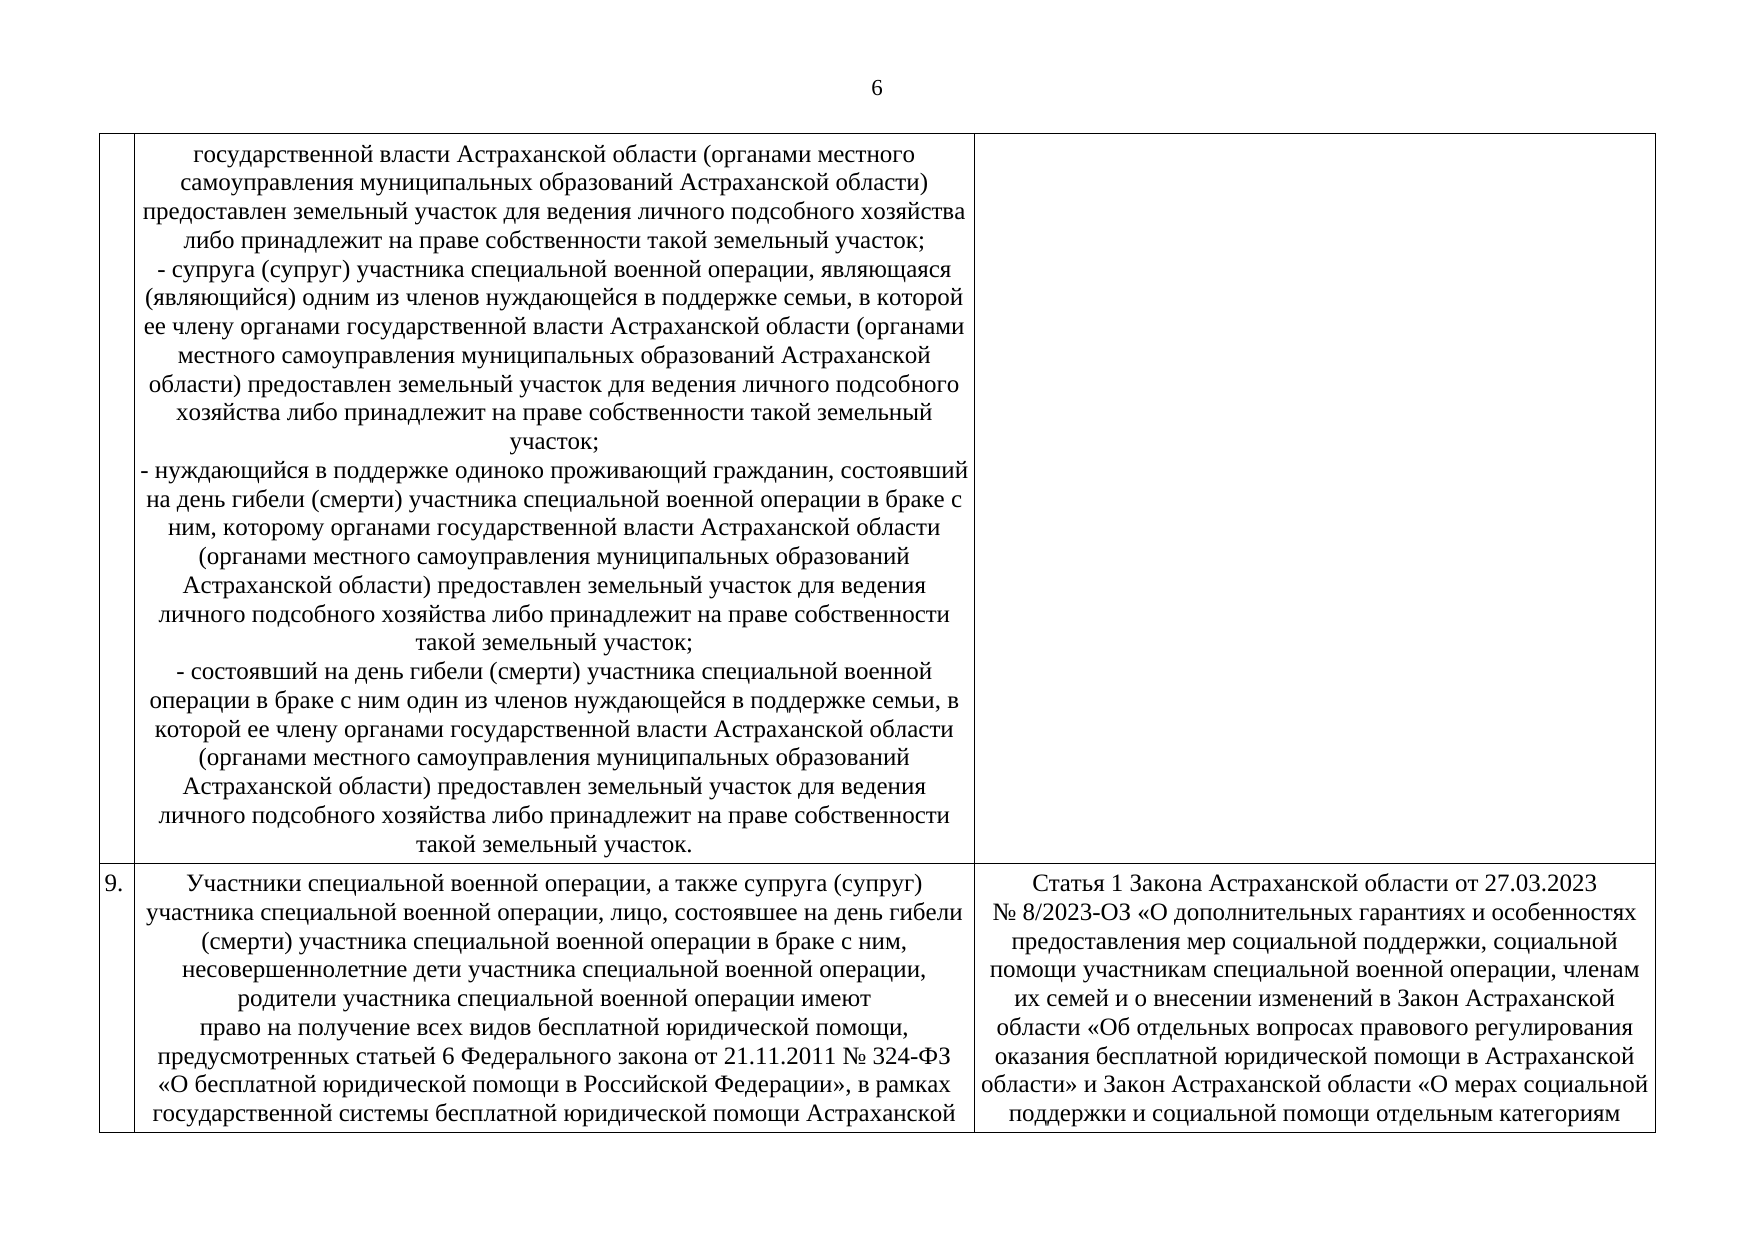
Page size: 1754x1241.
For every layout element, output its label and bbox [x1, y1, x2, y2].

table_cell [135, 864, 974, 1132]
table_cell [975, 864, 1655, 1132]
table_cell [975, 134, 1655, 863]
table_cell [135, 134, 974, 863]
table_cell [100, 134, 134, 863]
table_cell [100, 864, 134, 1132]
